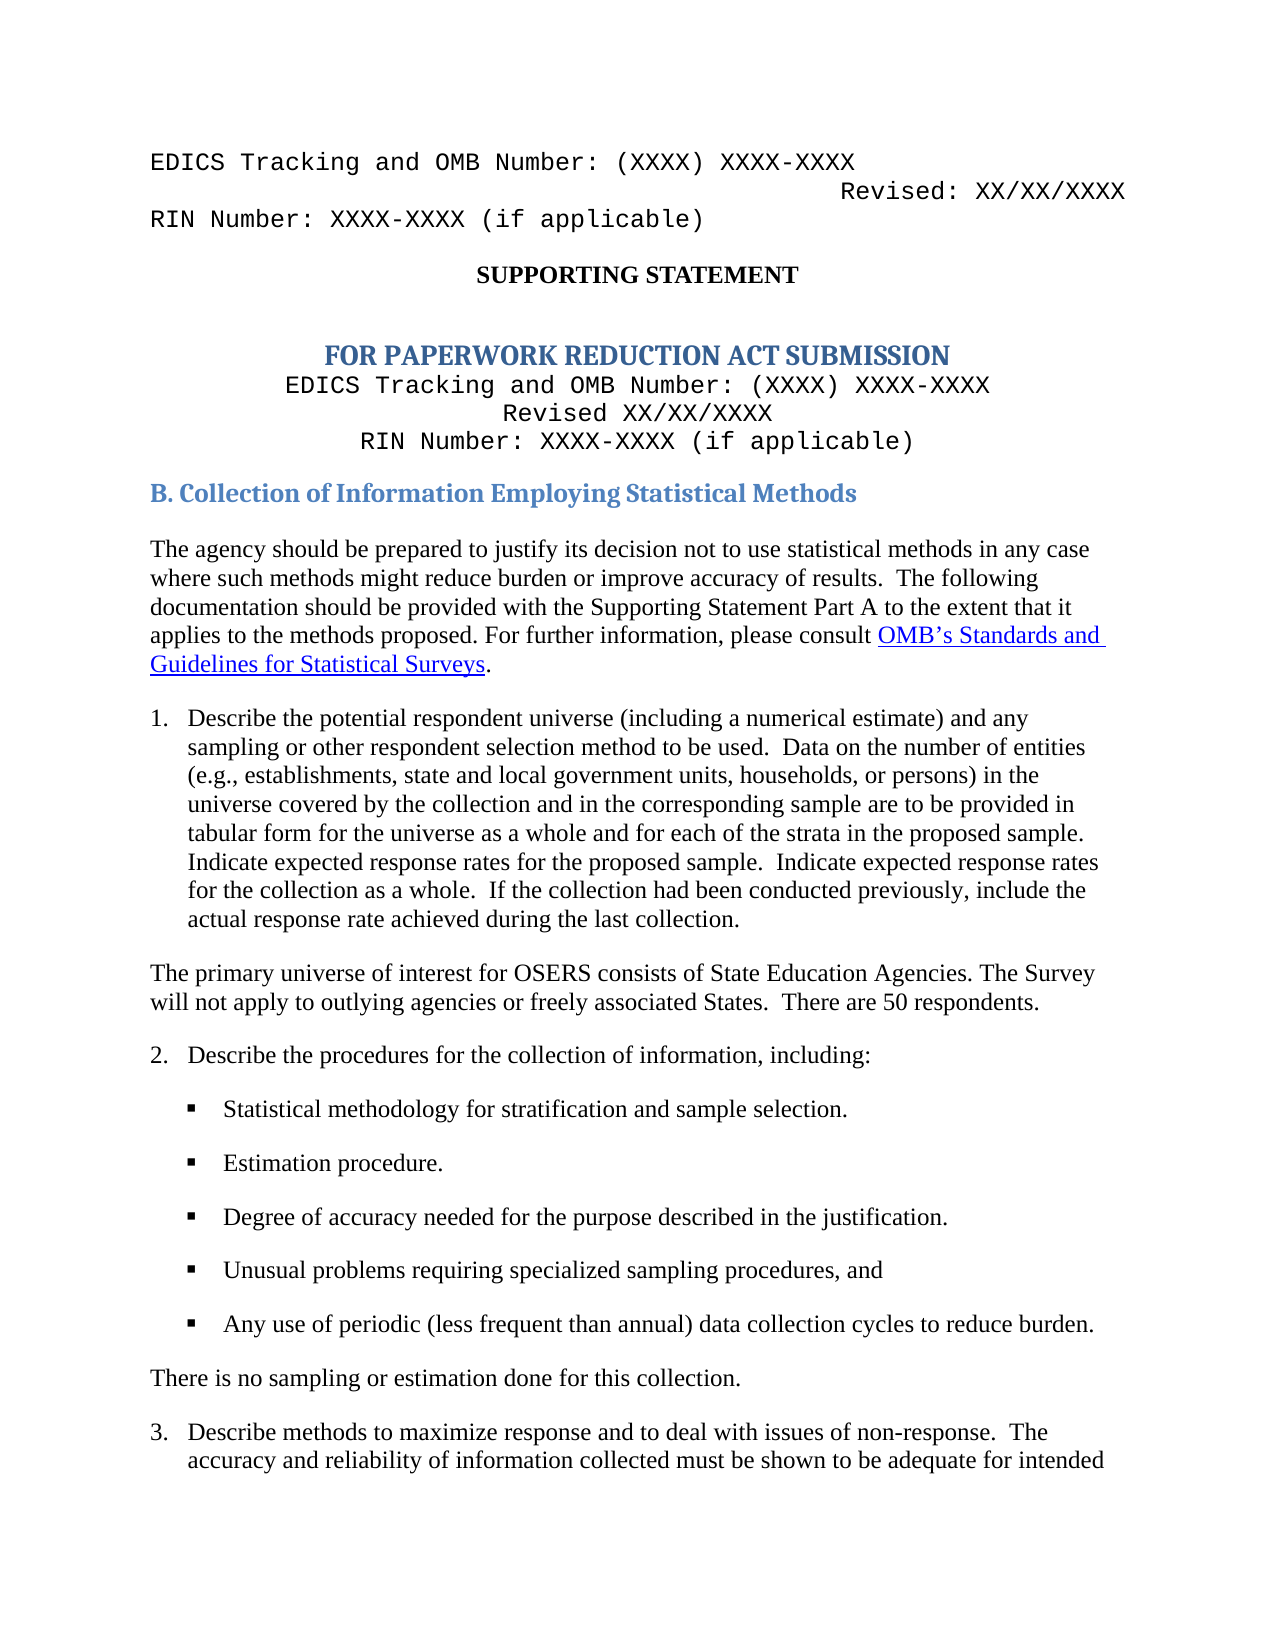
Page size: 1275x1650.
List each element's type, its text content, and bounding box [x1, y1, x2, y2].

text RIN Number: XXXX-XXXX (if applicable) [150, 207, 1125, 235]
subtitle FOR PAPERWORK REDUCTION ACT SUBMISSION [150, 339, 1125, 372]
list Degree of accuracy needed for the purpose described in the justification. [185, 1202, 1125, 1231]
text The primary universe of interest for OSERS consists of State Education Agencies. The Survey will not apply to outlying agencies or freely associated States. There are 50 respondents. [150, 958, 1125, 1016]
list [150, 1417, 1125, 1474]
text EDICS Tracking and OMB Number: (XXXX) XXXX-XXXX [150, 372, 1125, 401]
text There is no sampling or estimation done for this collection. [150, 1363, 1125, 1392]
list Any use of periodic (less frequent than annual) data collection cycles to reduce burden. [185, 1309, 1125, 1338]
text The agency should be prepared to justify its decision not to use statistical methods in any case where such methods might reduce burden or improve accuracy of results. The following documentation should be provided with the Supporting Statement Part A to the extent that it applies to the methods proposed. For further information, please consult OMB’s Standards and Guidelines for Statistical Surveys. [150, 534, 1125, 678]
list Estimation procedure. [185, 1148, 1125, 1177]
list Unusual problems requiring specialized sampling procedures, and [185, 1256, 1125, 1284]
text EDICS Tracking and OMB Number: (XXXX) XXXX-XXXX [150, 150, 1125, 178]
text RIN Number: XXXX-XXXX (if applicable) [150, 429, 1125, 457]
text Revised XX/XX/XXXX [150, 401, 1125, 429]
list Describe the procedures for the collection of information, including: [150, 1041, 1125, 1069]
title SUPPORTING STATEMENT [150, 260, 1125, 289]
text Revised: XX/XX/XXXX [150, 178, 1125, 207]
list Describe the potential respondent universe (including a numerical estimate) and any sampling or other respondent selection method to be used. Data on the number of entities (e.g., establishments, state and local government units, households, or persons) in the universe covered by the collection and in the corresponding sample are to be provided in tabular form for the universe as a whole and for each of the strata in the proposed sample. Indicate expected response rates for the proposed sample. Indicate expected response rates for the collection as a whole. If the collection had been conducted previously, include the actual response rate achieved during the last collection. [150, 703, 1125, 933]
subtitle B. Collection of Information Employing Statistical Methods [150, 478, 1125, 509]
list Statistical methodology for stratification and sample selection. [185, 1094, 1125, 1123]
